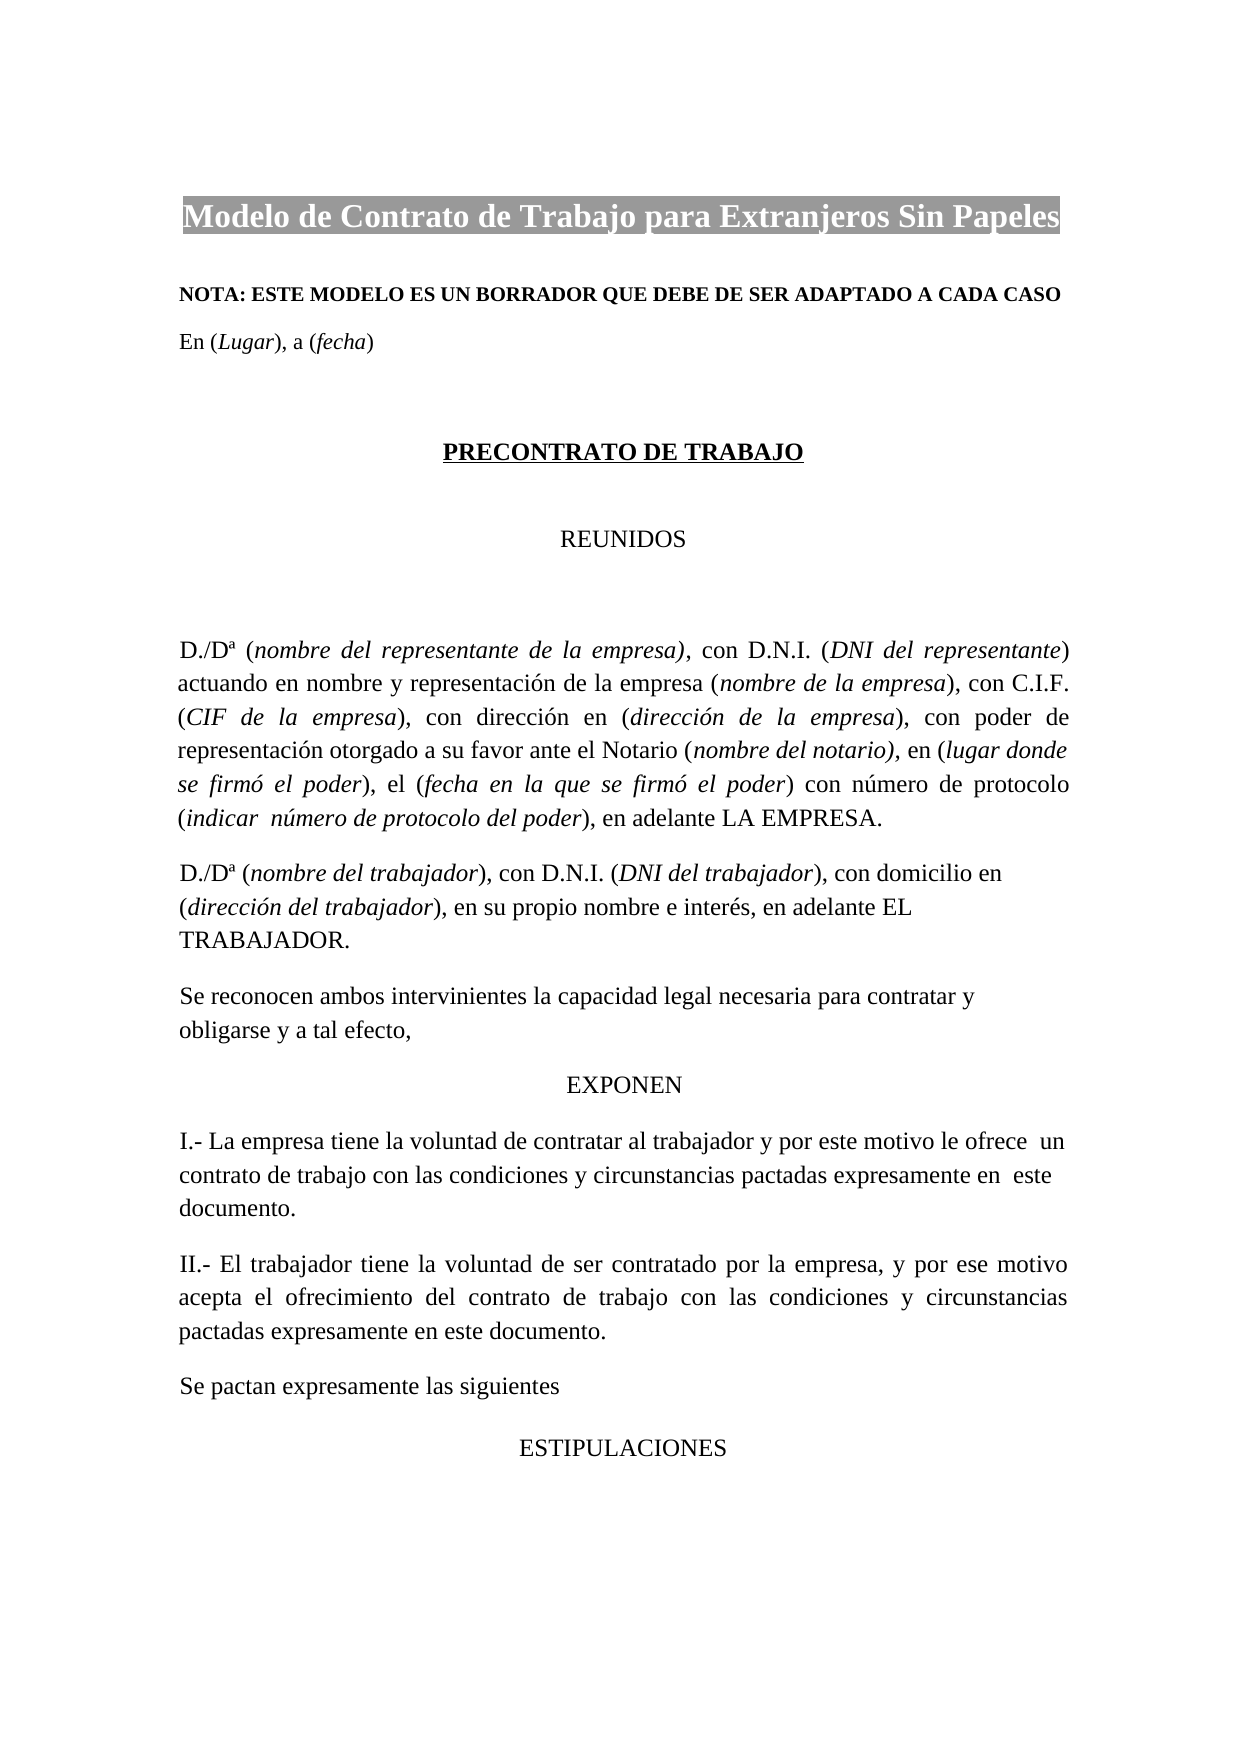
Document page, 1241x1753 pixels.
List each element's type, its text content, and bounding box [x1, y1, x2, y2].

text ESTIPULACIONES [177, 1433, 1069, 1462]
text NOTA: ESTE MODELO ES UN BORRADOR QUE DEBE DE SER ADAPTADO A CADA CASO [179, 282, 1064, 306]
text II.- El trabajador tiene la voluntad de ser contratado por la empresa, y por ese motivo acepta el ofrecimiento del contrato de trabajo con las condiciones y circunstancias pactadas expresamente en este documento. [178, 1249, 1069, 1344]
text EXPONEN [179, 1071, 1069, 1099]
text D./Dª (nombre del representante de la empresa), con D.N.I. (DNI del representante) actuando en nombre y representación de la empresa (nombre de la empresa), con C.I.F. (CIF de la empresa), con dirección en (dirección de la empresa), con poder de representación otorgado a su favor ante el Notario (nombre del notario), en (lugar donde se firmó el poder), el (fecha en la que se firmó el poder) con número de protocolo (indicar número de protocolo del poder), en adelante LA EMPRESA. [177, 635, 1069, 831]
text Se reconocen ambos intervinientes la capacidad legal necesaria para contratar y obligarse y a tal efecto, [179, 981, 1069, 1043]
text REUNIDOS [177, 524, 1069, 553]
text D./Dª (nombre del trabajador), con D.N.I. (DNI del trabajador), con domicilio en (dirección del trabajador), en su propio nombre e interés, en adelante EL TRABAJADOR. [179, 858, 1069, 954]
text Se pactan expresamente las siguientes [178, 1371, 1069, 1400]
text PRECONTRATO DE TRABAJO [177, 437, 1069, 466]
text I.- La empresa tiene la voluntad de contratar al trabajador y por este motivo le ofrece un contrato de trabajo con las condiciones y circunstancias pactadas expresamente en este documento. [179, 1126, 1069, 1222]
text En (Lugar), a (fecha) [179, 328, 1064, 355]
